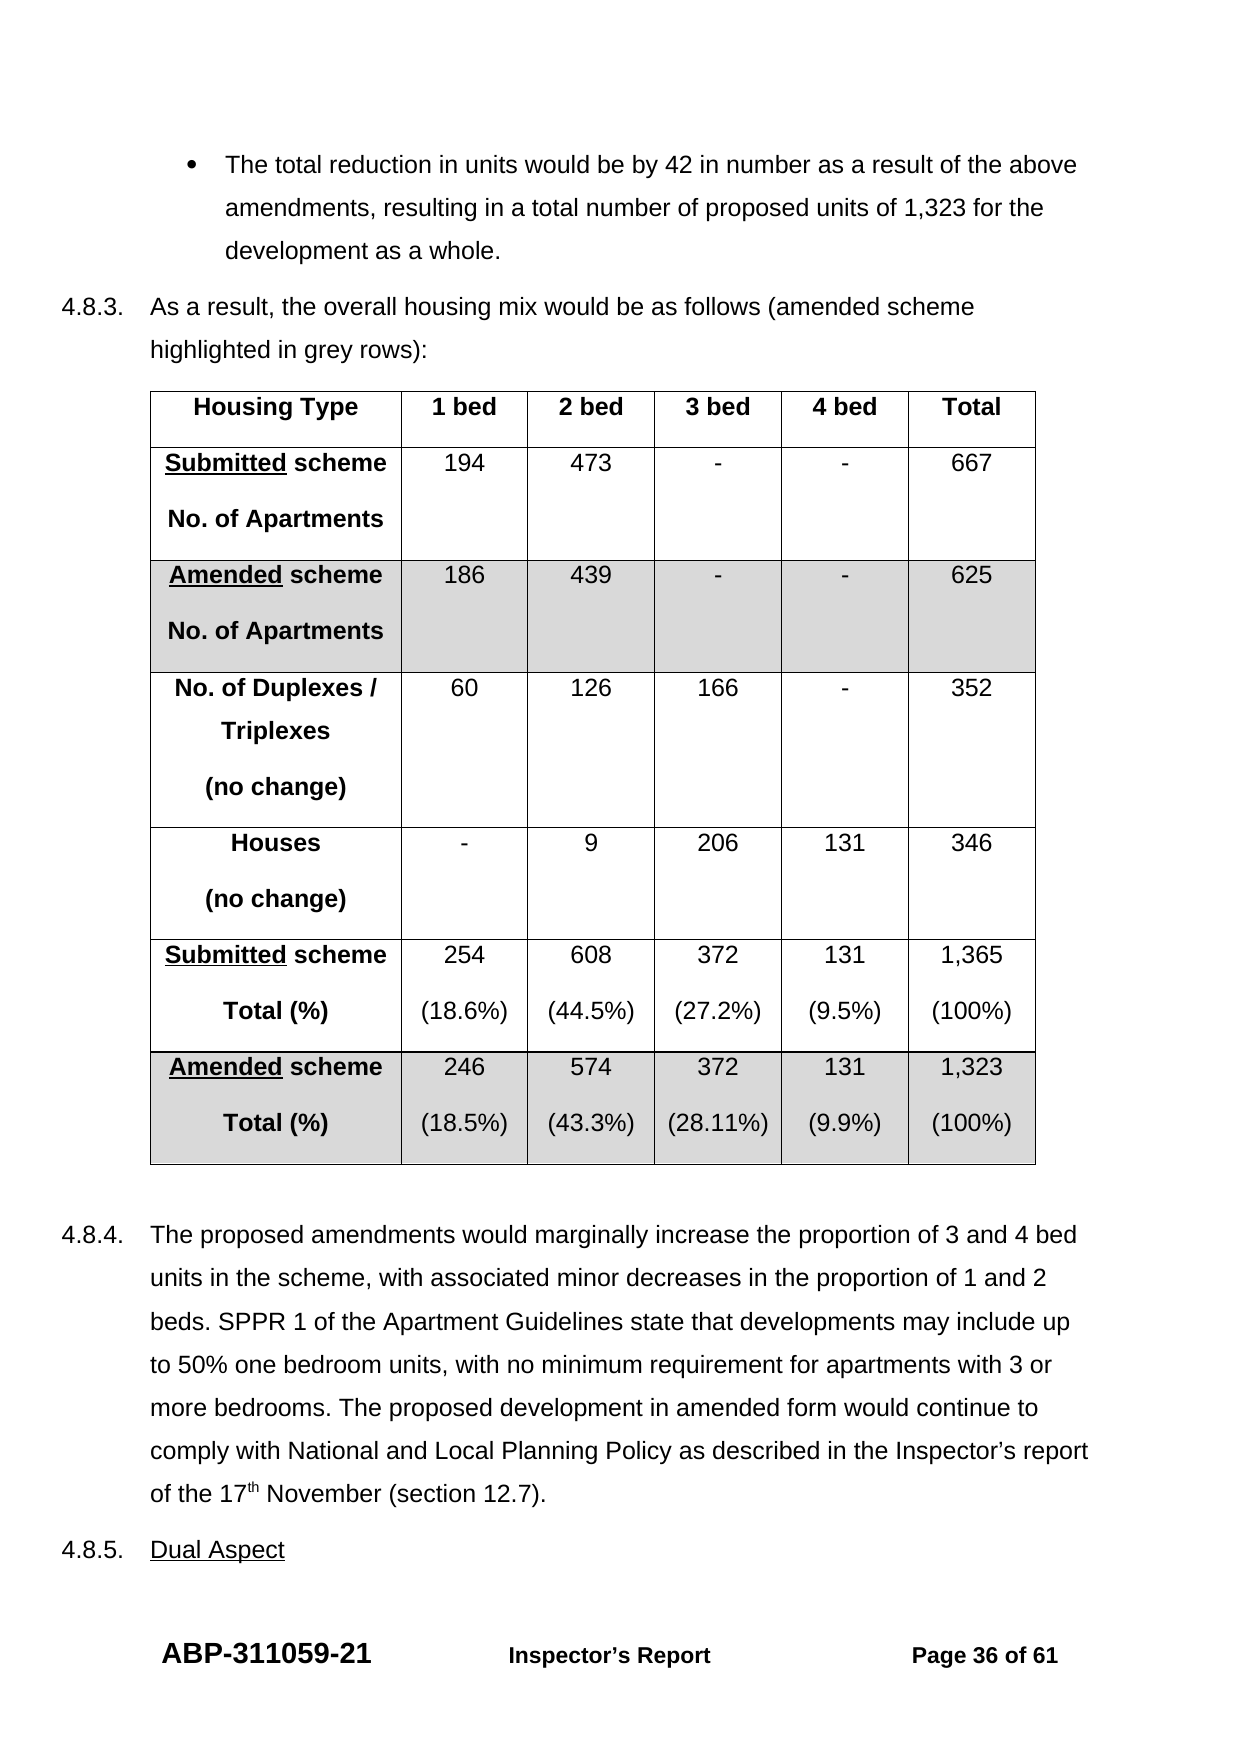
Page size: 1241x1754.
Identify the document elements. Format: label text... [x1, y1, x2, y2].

table_cell 186 [402, 561, 527, 672]
table_header 2 bed [528, 392, 654, 447]
table_cell 194 [402, 448, 527, 559]
table_cell 206 [655, 828, 781, 939]
table_header 3 bed [655, 392, 781, 447]
table_cell 1,365 (100%) [909, 940, 1035, 1051]
table_cell 60 [402, 673, 527, 827]
table_header Total [909, 392, 1035, 447]
table_cell Houses (no change) [151, 828, 401, 939]
table_cell 608 (44.5%) [528, 940, 654, 1051]
table_cell Amended scheme Total (%) [151, 1053, 401, 1163]
table_cell - [402, 828, 527, 939]
table_cell 625 [909, 561, 1035, 672]
table_header 1 bed [402, 392, 527, 447]
table_cell 9 [528, 828, 654, 939]
table_header Housing Type [151, 392, 401, 447]
table_cell - [782, 448, 908, 559]
table_cell 131 (9.5%) [782, 940, 908, 1051]
table_cell - [655, 561, 781, 672]
table_cell - [655, 448, 781, 559]
table_cell 352 [909, 673, 1035, 827]
text As a result, the overall housing mix would be as follows (amended scheme highlighted in grey rows): [61, 292, 1090, 364]
table_cell Submitted scheme Total (%) [151, 940, 401, 1051]
table_cell 372 (28.11%) [655, 1053, 781, 1163]
table_cell 126 [528, 673, 654, 827]
table_cell No. of Duplexes / Triplexes (no change) [151, 673, 401, 827]
text Dual Aspect [61, 1534, 1090, 1563]
table_cell 166 [655, 673, 781, 827]
table_cell 131 (9.9%) [782, 1053, 908, 1163]
table_cell - [782, 561, 908, 672]
table_cell 667 [909, 448, 1035, 559]
table_cell 439 [528, 561, 654, 672]
table_cell - [782, 673, 908, 827]
table_cell 346 [909, 828, 1035, 939]
table_cell 574 (43.3%) [528, 1053, 654, 1163]
text The proposed amendments would marginally increase the proportion of 3 and 4 bed units in the scheme, with associated minor decreases in the proportion of 1 and 2 beds. SPPR 1 of the Apartment Guidelines state that developments may include up to 50% one bedroom units, with no minimum requirement for apartments with 3 or more bedrooms. The proposed development in amended form would continue to comply with National and Local Planning Policy as described in the Inspector’s report of the 17th November (section 12.7). [61, 1220, 1090, 1508]
table_cell 246 (18.5%) [402, 1053, 527, 1163]
table_cell Submitted scheme No. of Apartments [151, 448, 401, 559]
table_cell 131 [782, 828, 908, 939]
table_cell 372 (27.2%) [655, 940, 781, 1051]
list The total reduction in units would be by 42 in number as a result of the above amendments, resulting in a total number of proposed units of 1,323 for the development as a whole. [187, 150, 1090, 265]
table_cell 1,323 (100%) [909, 1053, 1035, 1163]
table_cell 473 [528, 448, 654, 559]
table_cell 254 (18.6%) [402, 940, 527, 1051]
table_cell Amended scheme No. of Apartments [151, 561, 401, 672]
table_header 4 bed [782, 392, 908, 447]
